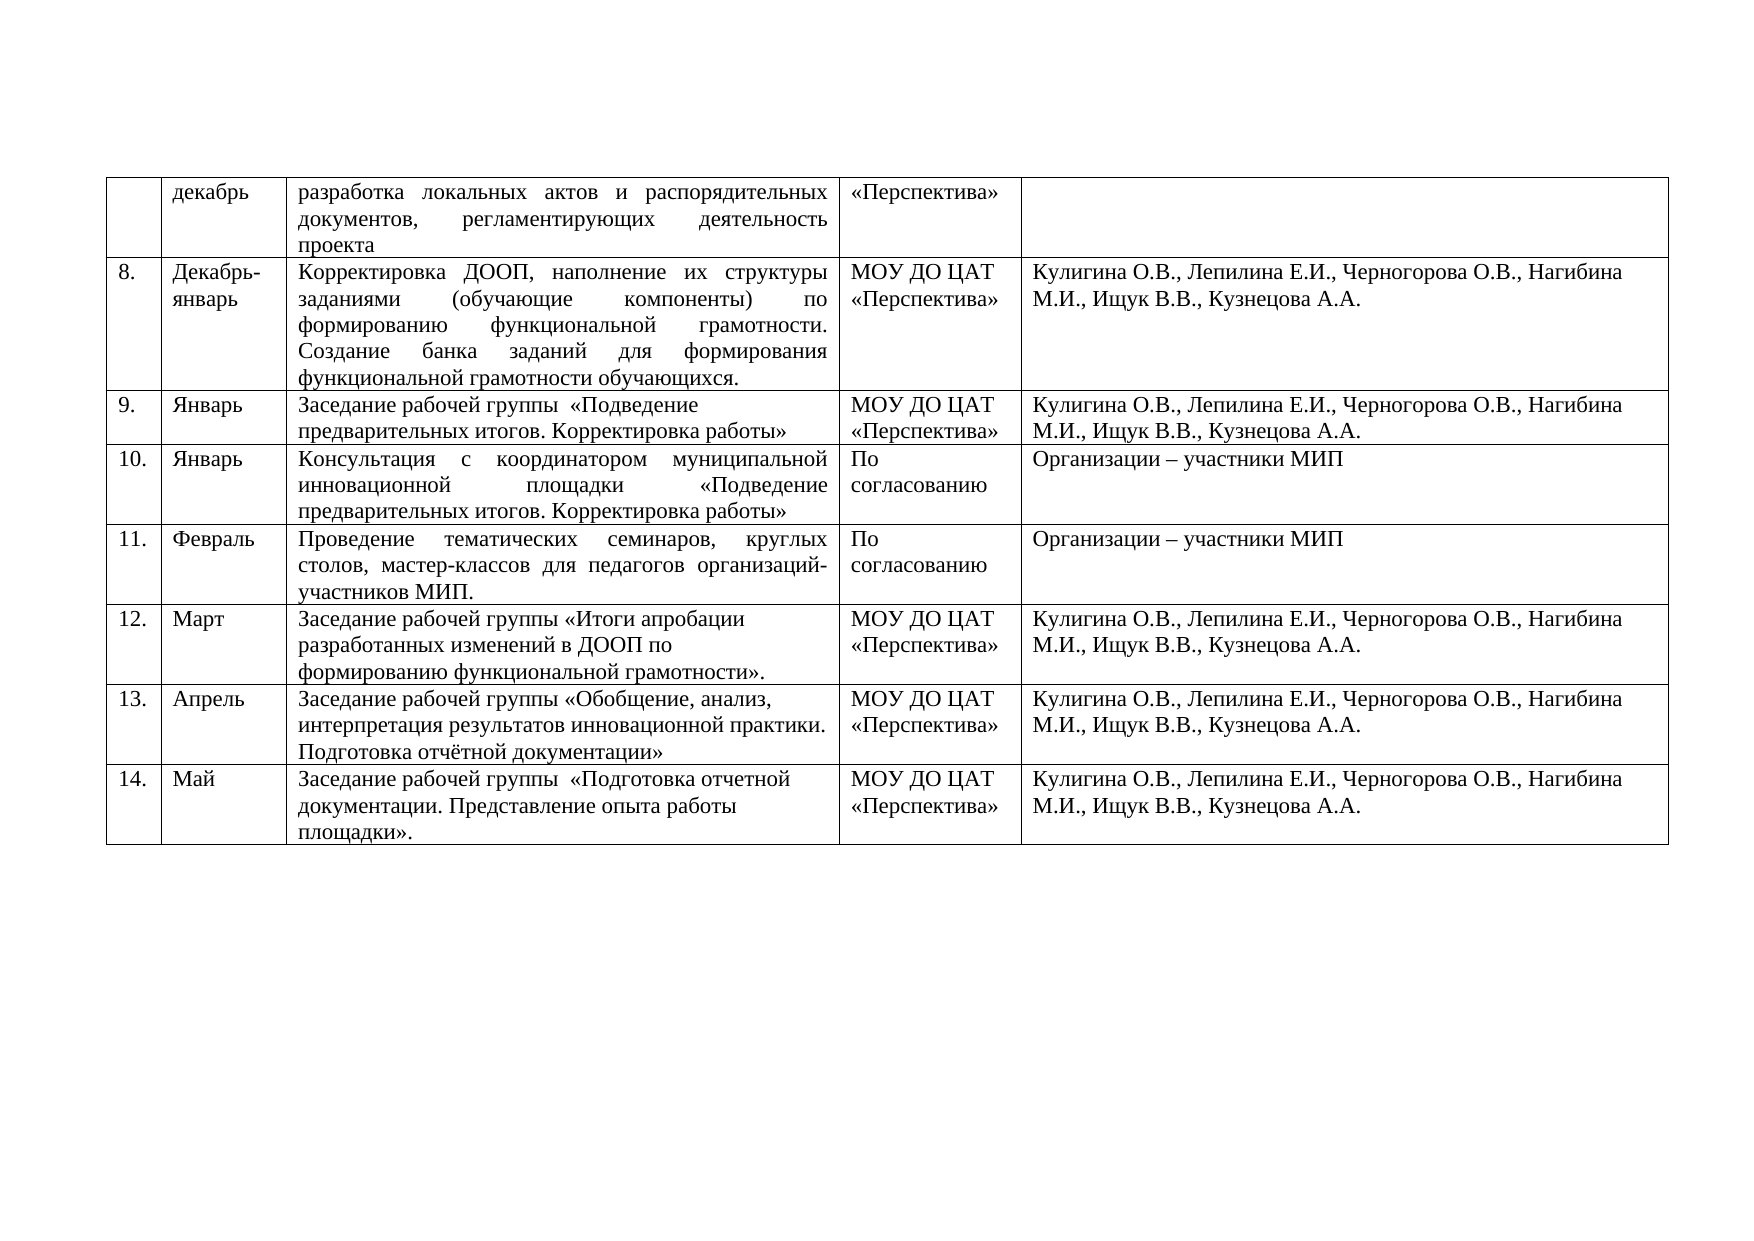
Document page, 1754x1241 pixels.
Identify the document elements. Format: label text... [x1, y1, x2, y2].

table_cell МОУ ДО ЦАТ «Перспектива» [840, 765, 1021, 844]
table_cell МОУ ДО ЦАТ «Перспектива» [840, 391, 1021, 444]
table_cell Апрель [162, 685, 286, 764]
table_cell Кулигина О.В., Лепилина Е.И., Черногорова О.В., Нагибина М.И., Ищук В.В., Кузнецова А.А. [1022, 765, 1668, 844]
table_cell Март [162, 605, 286, 684]
table_cell Заседание рабочей группы «Обобщение, анализ, интерпретация результатов инновационной практики. Подготовка отчётной документации» [287, 685, 839, 764]
table_cell [107, 445, 161, 524]
table_cell Январь [162, 391, 286, 444]
table_cell МОУ ДО ЦАТ «Перспектива» [840, 605, 1021, 684]
table_cell Кулигина О.В., Лепилина Е.И., Черногорова О.В., Нагибина М.И., Ищук В.В., Кузнецова А.А. [1022, 685, 1668, 764]
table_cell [287, 178, 839, 257]
table_cell Кулигина О.В., Лепилина Е.И., Черногорова О.В., Нагибина М.И., Ищук В.В., Кузнецова А.А. [1022, 258, 1668, 390]
table_cell Организации – участники МИП [1022, 525, 1668, 604]
table_cell Консультация с координатором муниципальной инновационной площадки «Подведение предварительных итогов. Корректировка работы» [287, 445, 839, 524]
table_cell По согласованию [840, 525, 1021, 604]
table_cell [107, 765, 161, 844]
table_cell Кулигина О.В., Лепилина Е.И., Черногорова О.В., Нагибина М.И., Ищук В.В., Кузнецова А.А. [1022, 605, 1668, 684]
table_cell Корректировка ДООП, наполнение их структуры заданиями (обучающие компоненты) по формированию функциональной грамотности. Создание банка заданий для формирования функциональной грамотности обучающихся. [287, 258, 839, 390]
table_cell Кулигина О.В., Лепилина Е.И., Черногорова О.В., Нагибина М.И., Ищук В.В., Кузнецова А.А. [1022, 391, 1668, 444]
table_cell МОУ ДО ЦАТ «Перспектива» [840, 685, 1021, 764]
table_cell [107, 258, 161, 390]
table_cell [840, 178, 1021, 257]
table_cell Заседание рабочей группы «Подготовка отчетной документации. Представление опыта работы площадки». [287, 765, 839, 844]
table_cell Февраль [162, 525, 286, 604]
table_cell Заседание рабочей группы «Подведение предварительных итогов. Корректировка работы» [287, 391, 839, 444]
table_cell [107, 685, 161, 764]
table_cell [107, 525, 161, 604]
table_cell [107, 391, 161, 444]
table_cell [1022, 178, 1668, 257]
table_cell Заседание рабочей группы «Итоги апробации разработанных изменений в ДООП по формированию функциональной грамотности». [287, 605, 839, 684]
table_cell По согласованию [840, 445, 1021, 524]
table_cell МОУ ДО ЦАТ «Перспектива» [840, 258, 1021, 390]
table_cell Январь [162, 445, 286, 524]
table_cell Организации – участники МИП [1022, 445, 1668, 524]
table_cell Май [162, 765, 286, 844]
table_cell Проведение тематических семинаров, круглых столов, мастер-классов для педагогов организаций-участников МИП. [287, 525, 839, 604]
table_cell [107, 178, 161, 257]
table_cell Ноябрь-декабрь [162, 178, 286, 257]
table_cell Декабрь-январь [162, 258, 286, 390]
table_cell [107, 605, 161, 684]
